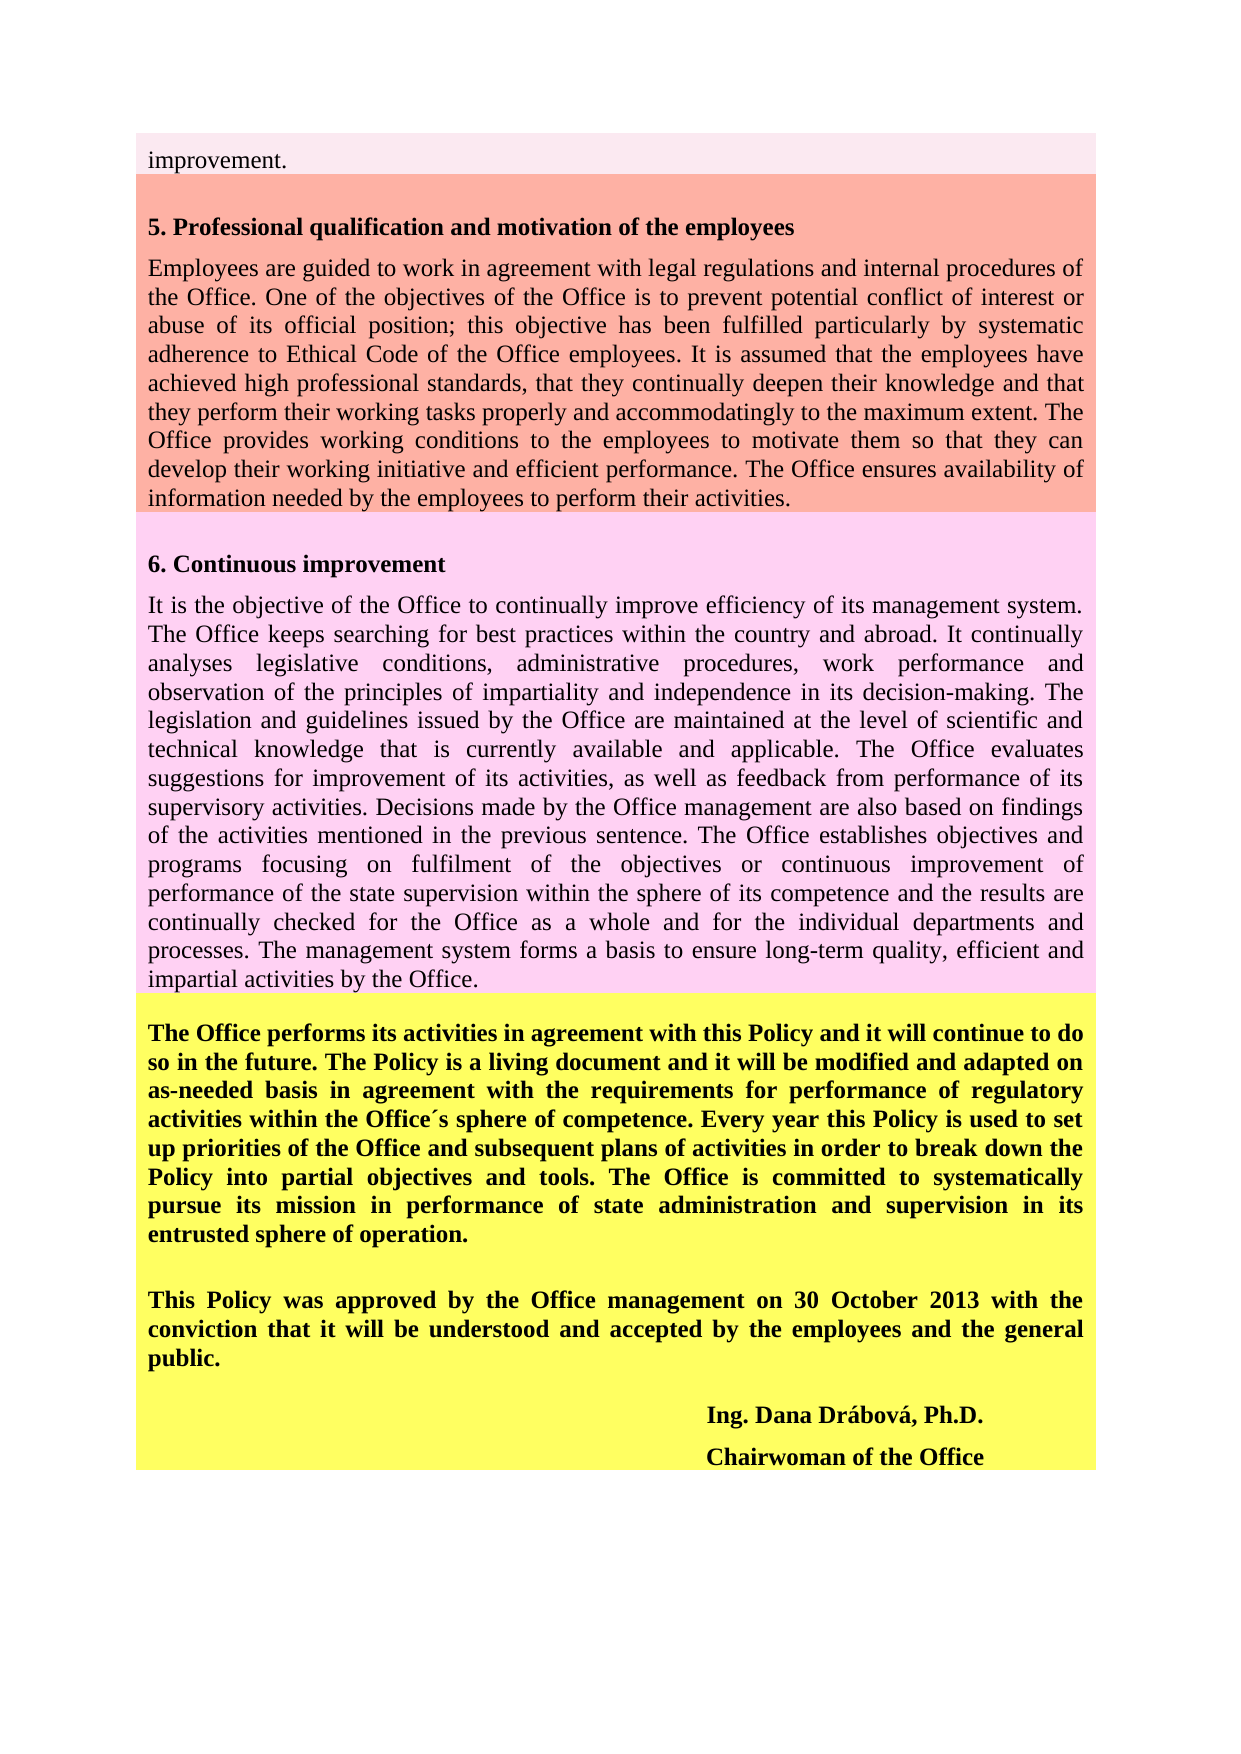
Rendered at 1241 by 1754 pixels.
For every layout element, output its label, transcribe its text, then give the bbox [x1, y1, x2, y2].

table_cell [136, 133, 1096, 174]
table_cell 5. Professional qualification and motivation of the employees Employees are guided to work in agreement with legal regulations and internal procedures of the Office. One of the objectives of the Office is to prevent potential conflict of interest or abuse of its official position; this objective has been fulfilled particularly by systematic adherence to Ethical Code of the Office employees. It is assumed that the employees have achieved high professional standards, that they continually deepen their knowledge and that they perform their working tasks properly and accommodatingly to the maximum extent. The Office provides working conditions to the employees to motivate them so that they can develop their working initiative and efficient performance. The Office ensures availability of information needed by the employees to perform their activities. [136, 174, 1096, 512]
table_cell The Office performs its activities in agreement with this Policy and it will continue to do so in the future. The Policy is a living document and it will be modified and adapted on as-needed basis in agreement with the requirements for performance of regulatory activities within the Office´s sphere of competence. Every year this Policy is used to set up priorities of the Office and subsequent plans of activities in order to break down the Policy into partial objectives and tools. The Office is committed to systematically pursue its mission in performance of state administration and supervision in its entrusted sphere of operation. This Policy was approved by the Office management on 30 October 2013 with the conviction that it will be understood and accepted by the employees and the general public. Ing. Dana Drábová, Ph.D. Chairwoman of the Office [136, 993, 1096, 1470]
table_cell 6. Continuous improvement It is the objective of the Office to continually improve efficiency of its management system. The Office keeps searching for best practices within the country and abroad. It continually analyses legislative conditions, administrative procedures, work performance and observation of the principles of impartiality and independence in its decision-making. The legislation and guidelines issued by the Office are maintained at the level of scientific and technical knowledge that is currently available and applicable. The Office evaluates suggestions for improvement of its activities, as well as feedback from performance of its supervisory activities. Decisions made by the Office management are also based on findings of the activities mentioned in the previous sentence. The Office establishes objectives and programs focusing on fulfilment of the objectives or continuous improvement of performance of the state supervision within the sphere of its competence and the results are continually checked for the Office as a whole and for the individual departments and processes. The management system forms a basis to ensure long-term quality, efficient and impartial activities by the Office. [136, 512, 1096, 993]
